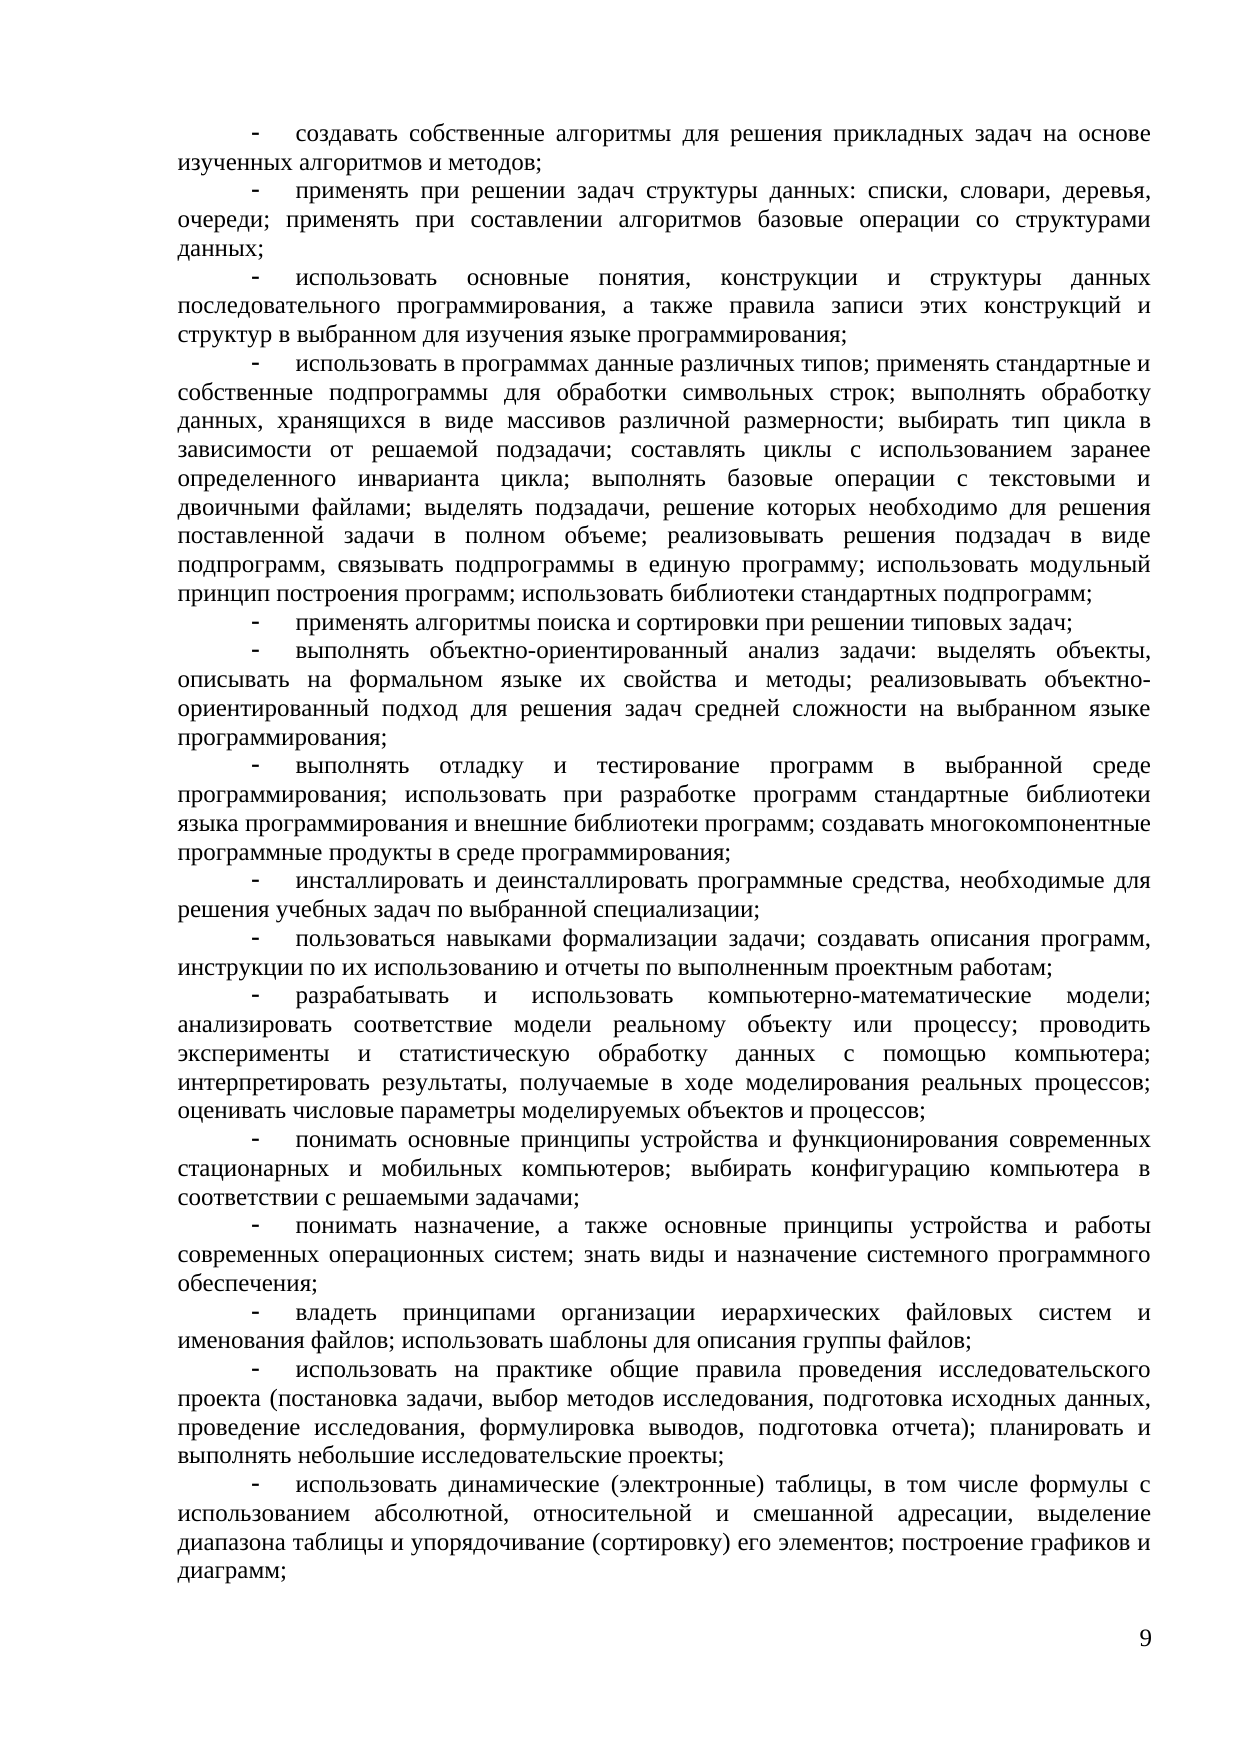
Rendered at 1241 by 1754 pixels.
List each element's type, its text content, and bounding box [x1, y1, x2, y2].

list выполнять отладку и тестирование программ в выбранной среде программирования; использовать при разработке программ стандартные библиотеки языка программирования и внешние библиотеки программ; создавать многокомпонентные программные продукты в среде программирования; [177, 751, 1152, 866]
list использовать на практике общие правила проведения исследовательского проекта (постановка задачи, выбор методов исследования, подготовка исходных данных, проведение исследования, формулировка выводов, подготовка отчета); планировать и выполнять небольшие исследовательские проекты; [177, 1354, 1152, 1469]
list разрабатывать и использовать компьютерно-математические модели; анализировать соответствие модели реальному объекту или процессу; проводить эксперименты и статистическую обработку данных с помощью компьютера; интерпретировать результаты, получаемые в ходе моделирования реальных процессов; оценивать числовые параметры моделируемых объектов и процессов; [177, 981, 1152, 1124]
list понимать назначение, а также основные принципы устройства и работы современных операционных систем; знать виды и назначение системного программного обеспечения; [177, 1211, 1152, 1297]
list применять при решении задач структуры данных: списки, словари, деревья, очереди; применять при составлении алгоритмов базовые операции со структурами данных; [177, 176, 1152, 262]
list пользоваться навыками формализации задачи; создавать описания программ, инструкции по их использованию и отчеты по выполненным проектным работам; [177, 923, 1152, 981]
list создавать собственные алгоритмы для решения прикладных задач на основе изученных алгоритмов и методов; [177, 118, 1152, 176]
list инсталлировать и деинсталлировать программные средства, необходимые для решения учебных задач по выбранной специализации; [177, 866, 1152, 923]
list понимать основные принципы устройства и функционирования современных стационарных и мобильных компьютеров; выбирать конфигурацию компьютера в соответствии с решаемыми задачами; [177, 1124, 1152, 1211]
list применять алгоритмы поиска и сортировки при решении типовых задач; [177, 607, 1152, 636]
list выполнять объектно-ориентированный анализ задачи: выделять объекты, описывать на формальном языке их свойства и методы; реализовывать объектно-ориентированный подход для решения задач средней сложности на выбранном языке программирования; [177, 636, 1152, 751]
list владеть принципами организации иерархических файловых систем и именования файлов; использовать шаблоны для описания группы файлов; [177, 1297, 1152, 1354]
list использовать в программах данные различных типов; применять стандартные и собственные подпрограммы для обработки символьных строк; выполнять обработку данных, хранящихся в виде массивов различной размерности; выбирать тип цикла в зависимости от решаемой подзадачи; составлять циклы с использованием заранее определенного инварианта цикла; выполнять базовые операции с текстовыми и двоичными файлами; выделять подзадачи, решение которых необходимо для решения поставленной задачи в полном объеме; реализовывать решения подзадач в виде подпрограмм, связывать подпрограммы в единую программу; использовать модульный принцип построения программ; использовать библиотеки стандартных подпрограмм; [177, 348, 1152, 607]
list использовать основные понятия, конструкции и структуры данных последовательного программирования, а также правила записи этих конструкций и структур в выбранном для изучения языке программирования; [177, 262, 1152, 348]
list использовать динамические (электронные) таблицы, в том числе формулы с использованием абсолютной, относительной и смешанной адресации, выделение диапазона таблицы и упорядочивание (сортировку) его элементов; построение графиков и диаграмм; [177, 1469, 1152, 1584]
